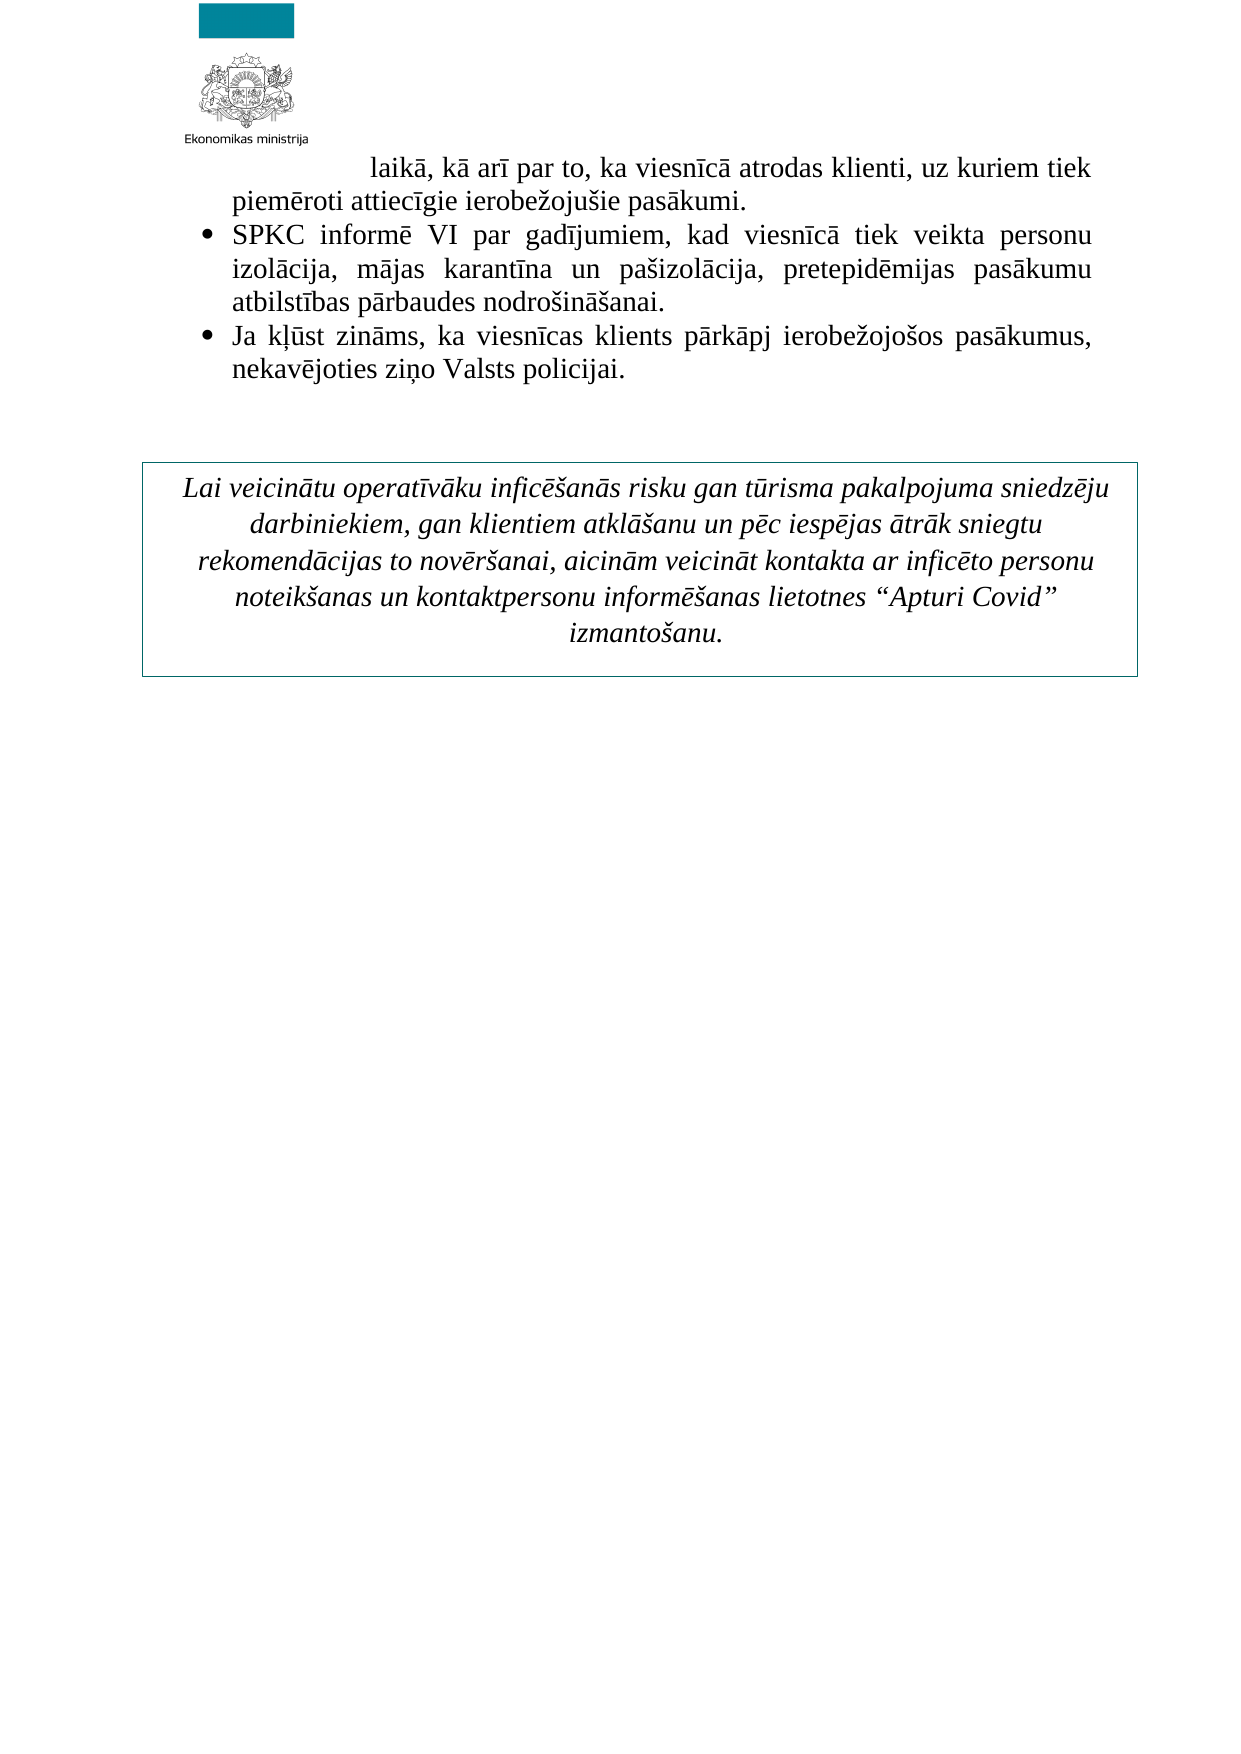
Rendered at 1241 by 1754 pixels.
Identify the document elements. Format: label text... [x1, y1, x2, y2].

list Ja kļūst zināms, ka viesnīcas klients pārkāpj ierobežojošos pasākumus, nekavējoties ziņo Valsts policijai. [202, 318, 1093, 385]
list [202, 150, 1093, 217]
list SPKC informē VI par gadījumiem, kad viesnīcā tiek veikta personu izolācija, mājas karantīna un pašizolācija, pretepidēmijas pasākumu atbilstības pārbaudes nodrošināšanai. [202, 217, 1093, 318]
picture [177, 3, 310, 154]
